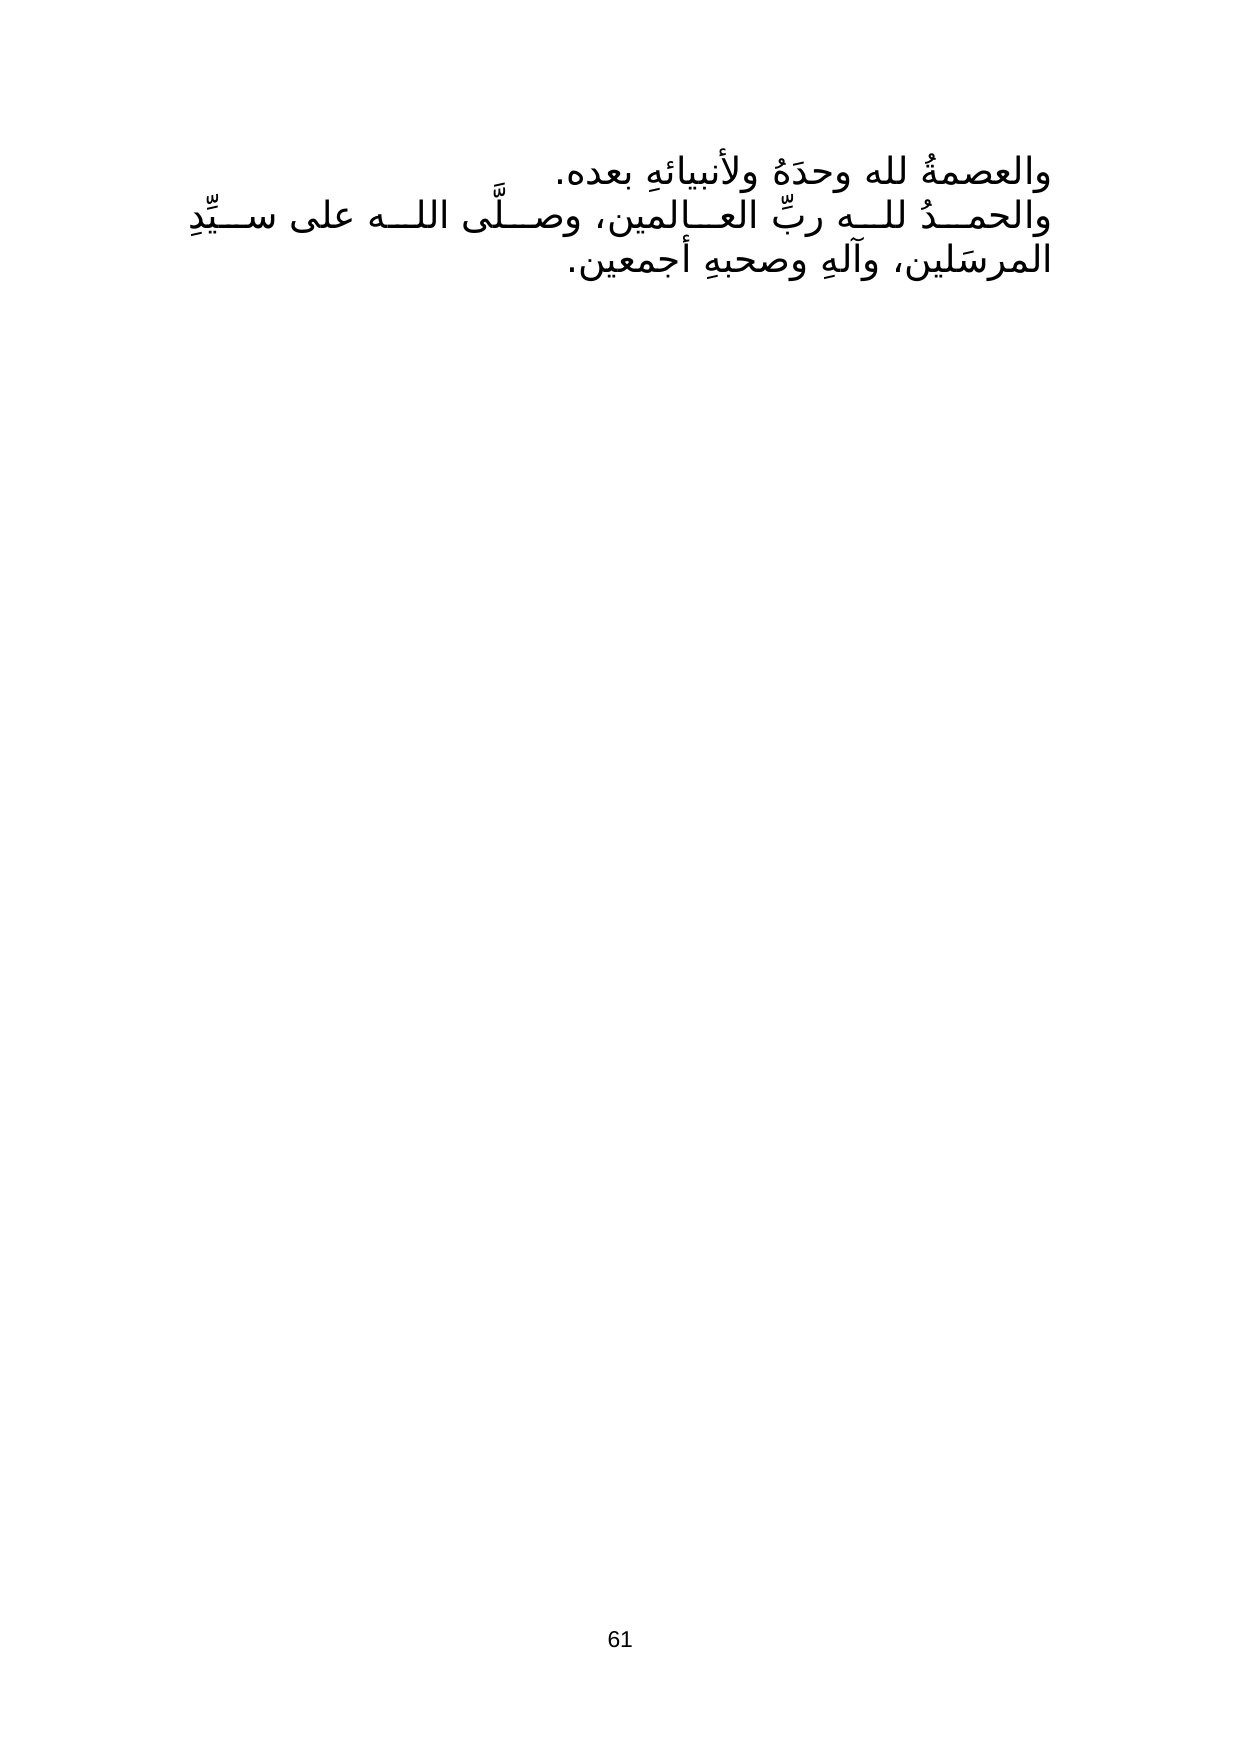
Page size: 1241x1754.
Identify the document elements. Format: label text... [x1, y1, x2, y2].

text والحمدُ لله ربِّ العالمين، وصلَّى الله على سيِّدِ المرسَلين، وآلهِ وصحبهِ أجمعين. [187, 194, 1053, 281]
text والعصمةُ لله وحدَهُ ولأنبيائهِ بعده. [187, 150, 1053, 194]
